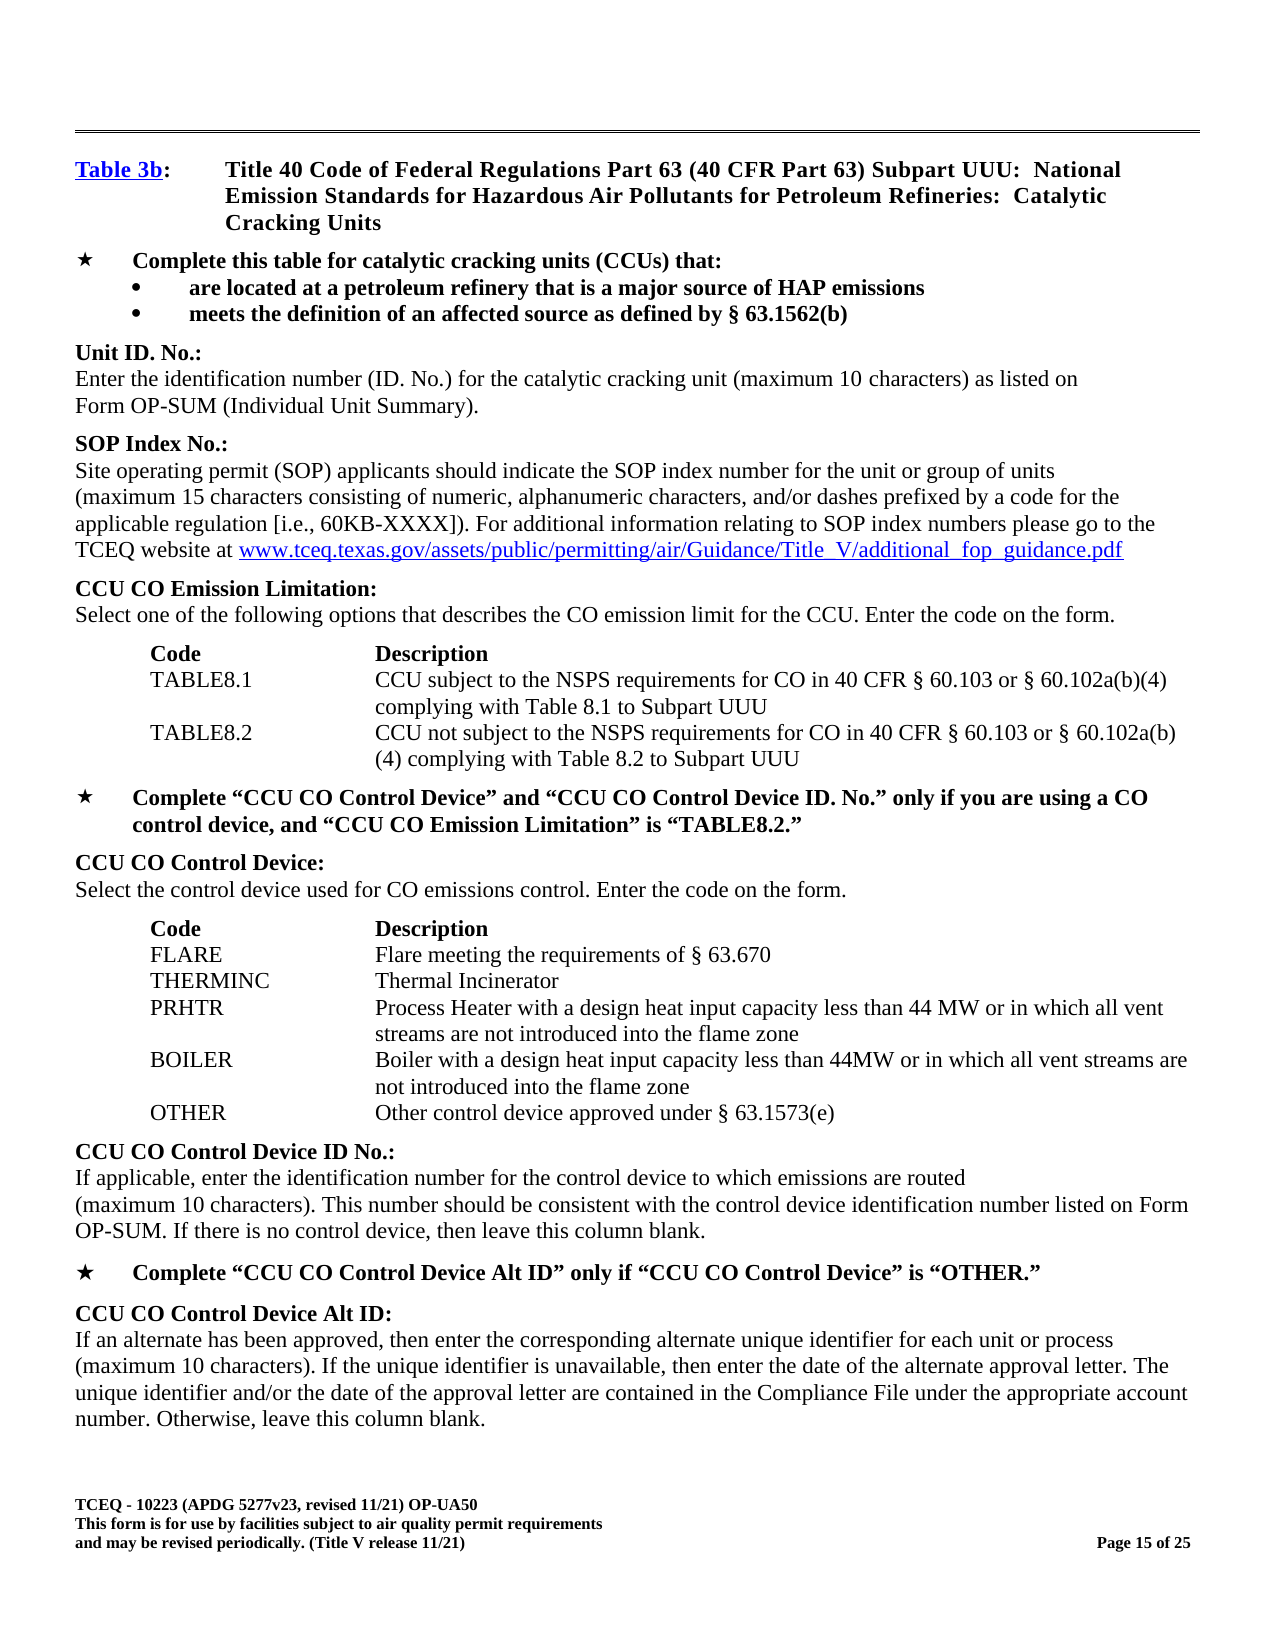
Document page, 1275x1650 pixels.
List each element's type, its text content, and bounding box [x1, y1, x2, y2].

text TABLE8.1 CCU subject to the NSPS requirements for CO in 40 CFR § 60.103 or § 60.102a(b)(4) complying with Table 8.1 to Subpart UUU [150, 666, 1200, 719]
text are located at a petroleum refinery that is a major source of HAP emissions [132, 274, 1200, 300]
text If applicable, enter the identification number for the control device to which emissions are routed (maximum 10 characters). This number should be consistent with the control device identification number listed on Form OP-SUM. If there is no control device, then leave this column blank. [75, 1164, 1200, 1243]
text PRHTR Process Heater with a design heat input capacity less than 44 MW or in which all vent streams are not introduced into the flame zone [150, 994, 1200, 1046]
text Code Description [150, 915, 1200, 941]
text THERMINC Thermal Incinerator [150, 967, 1200, 994]
text Site operating permit (SOP) applicants should indicate the SOP index number for the unit or group of units (maximum 15 characters consisting of numeric, alphanumeric characters, and/or dashes prefixed by a code for the applicable regulation [i.e., 60KB-XXXX]). For additional information relating to SOP index numbers please go to the TCEQ website at www.tceq.texas.gov/assets/public/permitting/air/Guidance/Title_V/additional_fop_guidance.pdf [75, 457, 1200, 562]
text BOILER Boiler with a design heat input capacity less than 44MW or in which all vent streams are not introduced into the flame zone [150, 1046, 1200, 1099]
text Complete “CCU CO Control Device” and “CCU CO Control Device ID. No.” only if you are using a CO control device, and “CCU CO Emission Limitation” is “TABLE8.2.” [75, 784, 1200, 837]
text Select the control device used for CO emissions control. Enter the code on the form. [75, 876, 1200, 902]
text CCU CO Emission Limitation: [75, 575, 1200, 601]
text CCU CO Control Device: [75, 849, 1200, 876]
text Select one of the following options that describes the CO emission limit for the CCU. Enter the code on the form. [75, 601, 1200, 627]
text Unit ID. No.: [75, 339, 1200, 365]
text Complete this table for catalytic cracking units (CCUs) that: [75, 247, 1200, 274]
subtitle Table 3b: Title 40 Code of Federal Regulations Part 63 (40 CFR Part 63) Subpart UUU: National Emission Standards for Hazardous Air Pollutants for Petroleum Refineries: Catalytic Cracking Units [75, 156, 1200, 235]
text CCU CO Control Device ID No.: [75, 1138, 1200, 1164]
text SOP Index No.: [75, 431, 1200, 457]
text OTHER Other control device approved under § 63.1573(e) [150, 1099, 1200, 1126]
list Complete “CCU CO Control Device Alt ID” only if “CCU CO Control Device” is “OTHER.” [75, 1256, 1200, 1287]
text If an alternate has been approved, then enter the corresponding alternate unique identifier for each unit or process (maximum 10 characters). If the unique identifier is unavailable, then enter the date of the alternate approval letter. The unique identifier and/or the date of the approval letter are contained in the Compliance File under the appropriate account number. Otherwise, leave this column blank. [75, 1326, 1200, 1431]
text meets the definition of an affected source as defined by § 63.1562(b) [132, 300, 1200, 326]
text TABLE8.2 CCU not subject to the NSPS requirements for CO in 40 CFR § 60.103 or § 60.102a(b)(4) complying with Table 8.2 to Subpart UUU [150, 719, 1200, 772]
text CCU CO Control Device Alt ID: [75, 1300, 1200, 1326]
text FLARE Flare meeting the requirements of § 63.670 [150, 941, 1200, 967]
text Enter the identification number (ID. No.) for the catalytic cracking unit (maximum 10 characters) as listed on Form OP-SUM (Individual Unit Summary). [75, 365, 1200, 418]
text Code Description [150, 640, 1200, 666]
